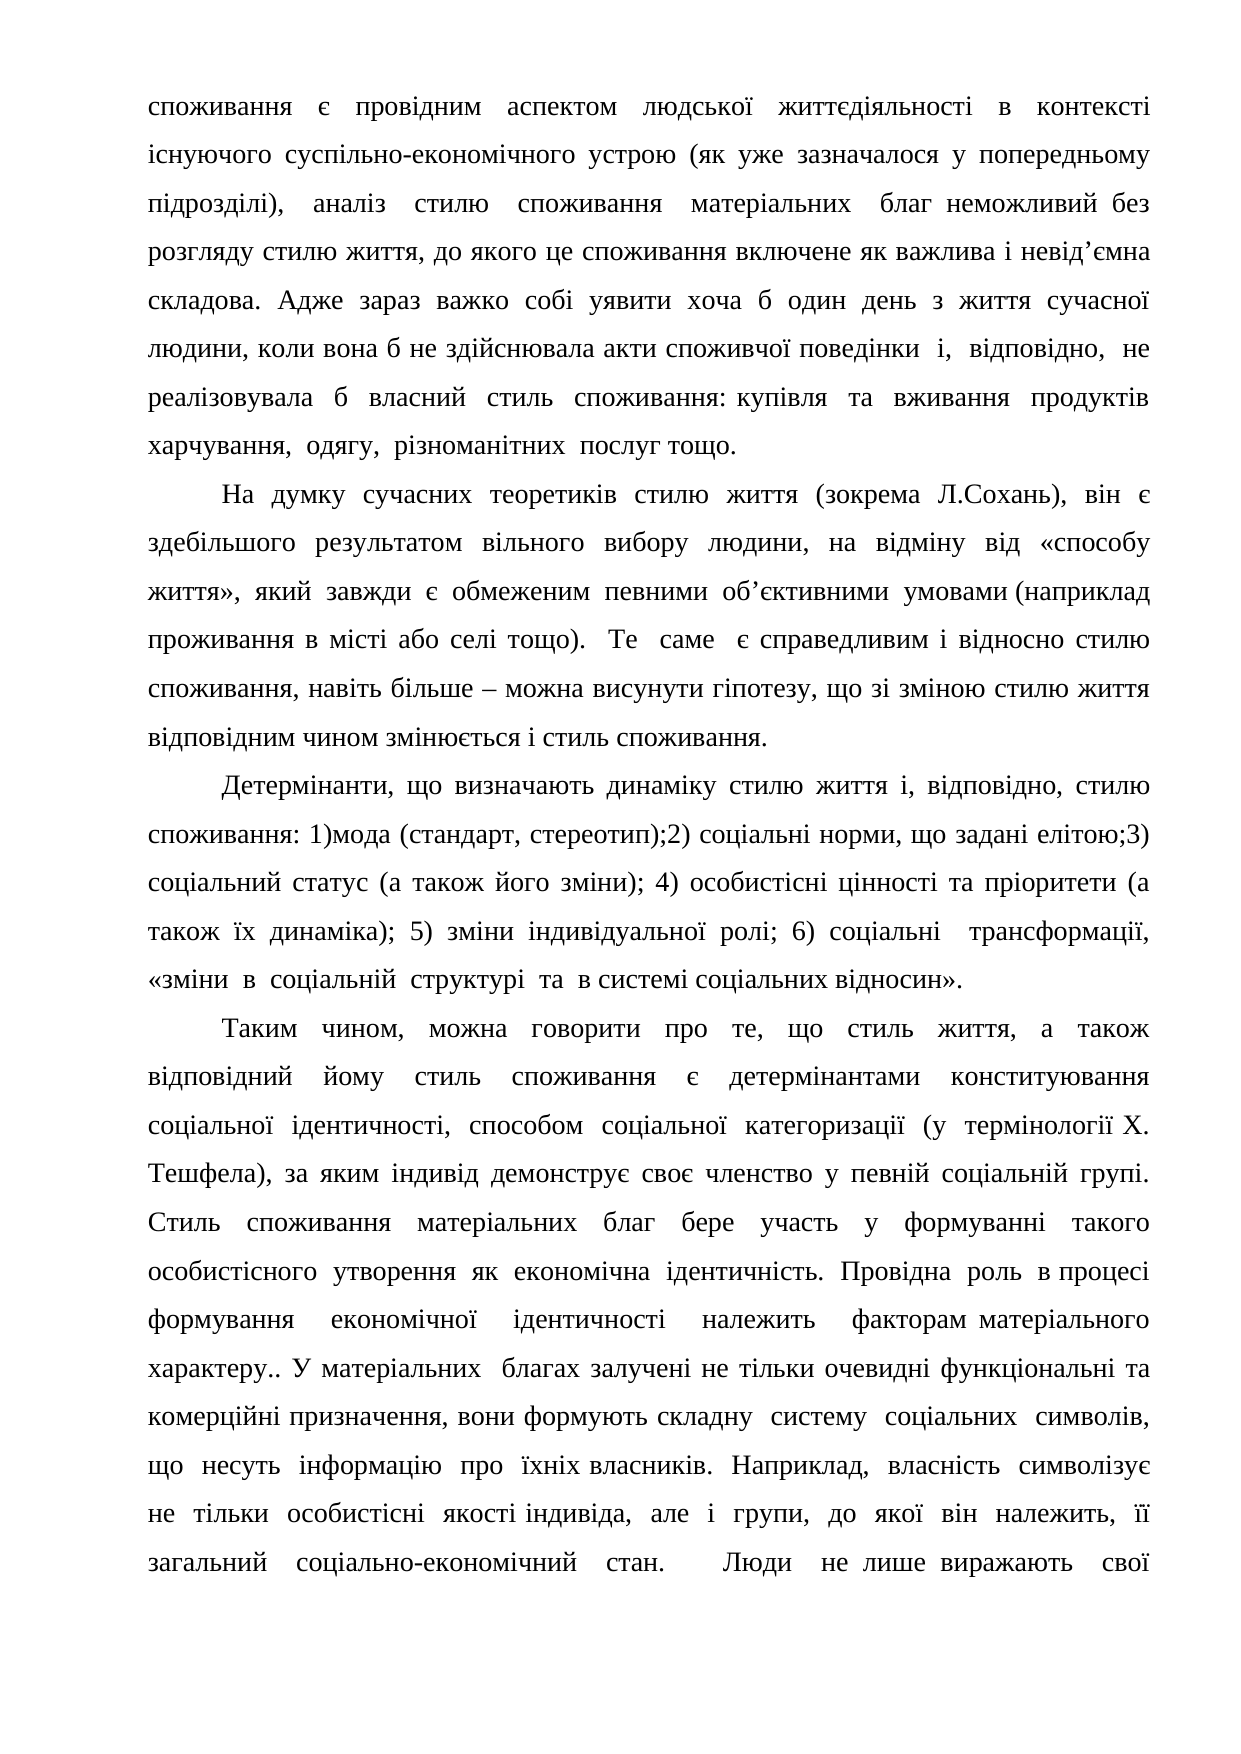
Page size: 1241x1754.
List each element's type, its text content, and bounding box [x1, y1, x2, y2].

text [148, 88, 1152, 461]
text На думку сучасних теоретиків стилю життя (зокрема Л.Сохань), він є здебільшого результатом вільного вибору людини, на відміну від «способу життя», який завжди є обмеженим певними об’єктивними умовами (наприклад проживання в місті або селі тощо). Те саме є справедливим і відносно стилю споживання, навіть більше – можна висунути гіпотезу, що зі зміною стилю життя відповідним чином змінюється і стиль споживання. [148, 477, 1152, 752]
text Детермінанти, що визначають динаміку стилю життя і, відповідно, стилю споживання: 1)мода (стандарт, стереотип);2) соціальні норми, що задані елітою;3) соціальний статус (а також його зміни); 4) особистісні цінності та пріоритети (а також їх динаміка); 5) зміни індивідуальної ролі; 6) соціальні трансформації, «зміни в соціальній структурі та в системі соціальних відносин». [148, 768, 1152, 995]
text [148, 1011, 1152, 1577]
